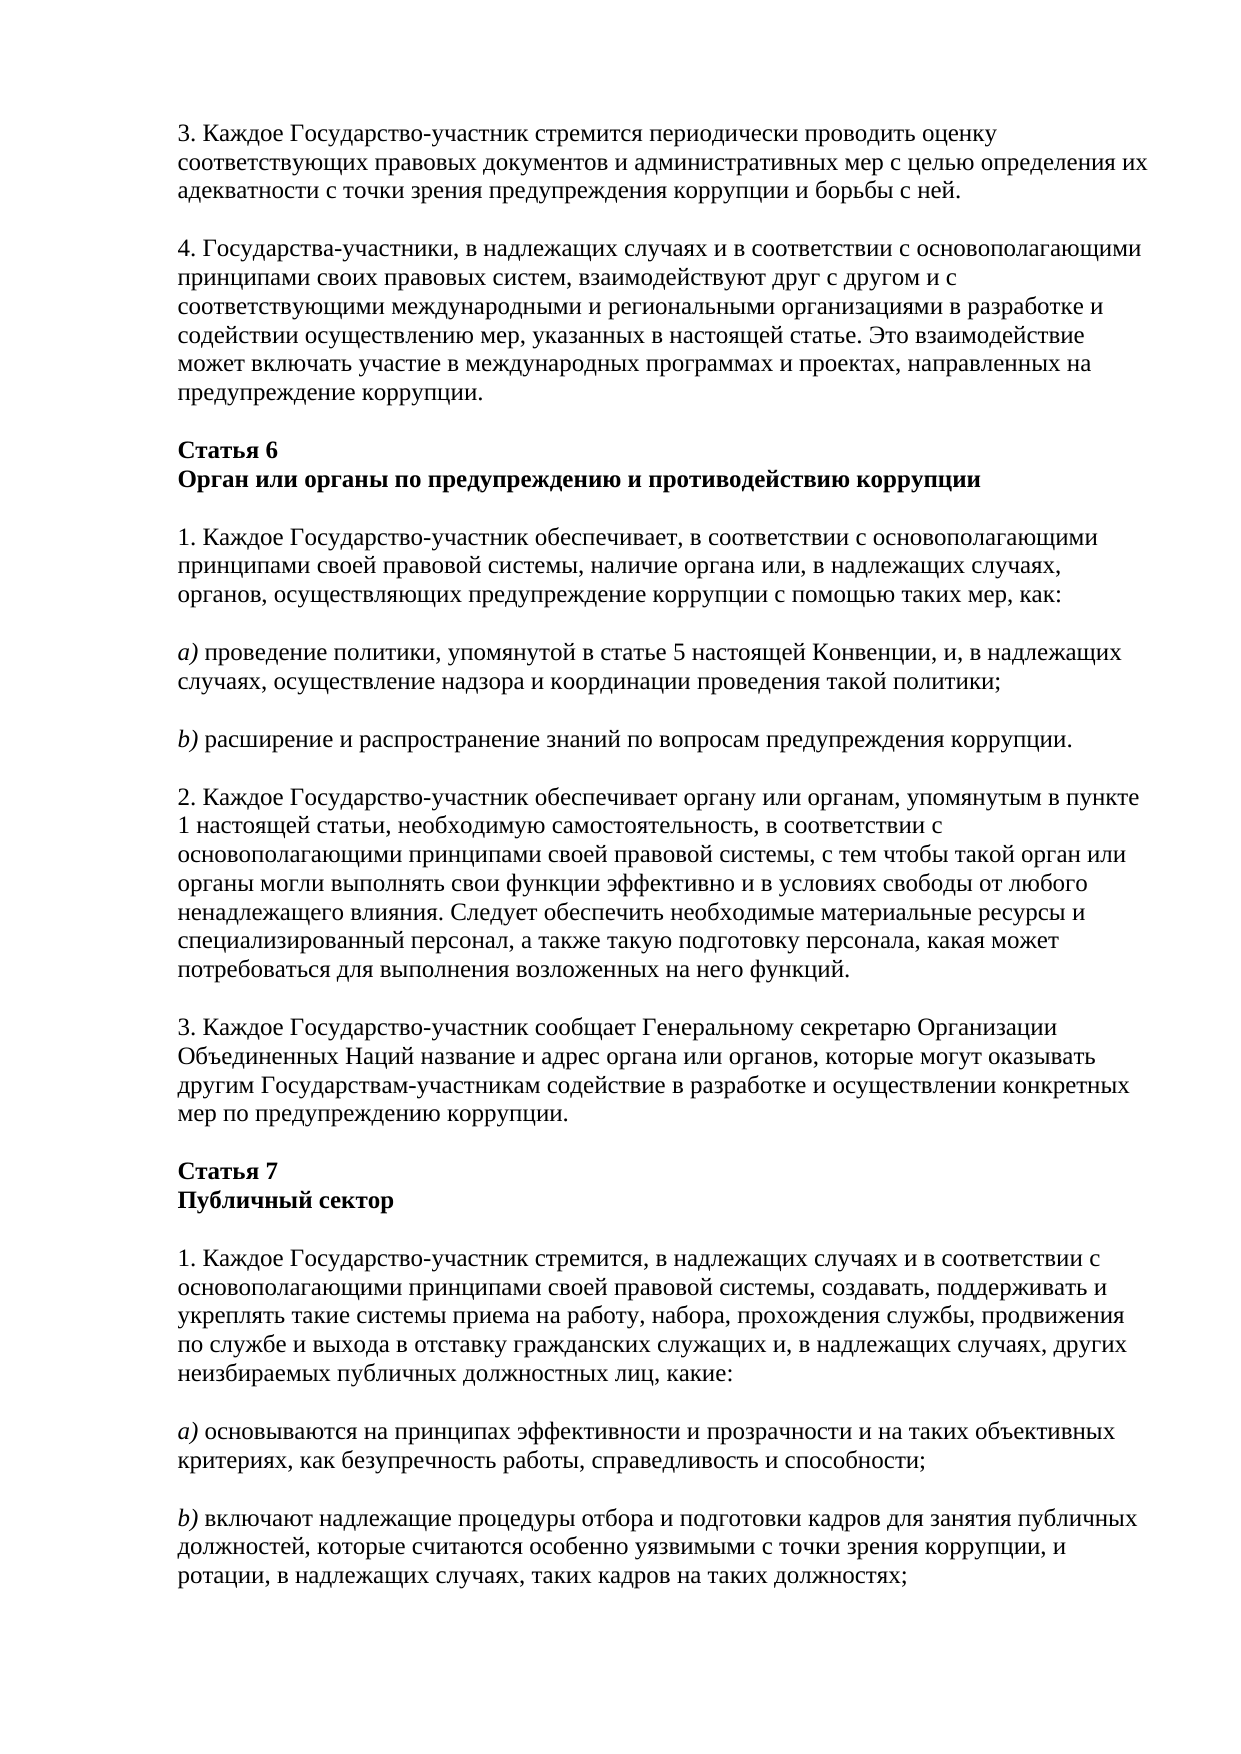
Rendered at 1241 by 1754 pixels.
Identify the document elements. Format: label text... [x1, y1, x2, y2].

text 2. Каждое Государство-участник обеспечивает органу или органам, упомянутым в пункте 1 настоящей статьи, необходимую самостоятельность, в соответствии с основополагающими принципами своей правовой системы, с тем чтобы такой орган или органы могли выполнять свои функции эффективно и в условиях свободы от любого ненадлежащего влияния. Следует обеспечить необходимые материальные ресурсы и специализированный персонал, а также такую подготовку персонала, какая может потребоваться для выполнения возложенных на него функций. [177, 782, 1152, 983]
text 1. Каждое Государство-участник стремится, в надлежащих случаях и в соответствии с основополагающими принципами своей правовой системы, создавать, поддерживать и укреплять такие системы приема на работу, набора, прохождения службы, продвижения по службе и выхода в отставку гражданских служащих и, в надлежащих случаях, других неизбираемых публичных должностных лиц, какие: [177, 1243, 1152, 1387]
text 4. Государства-участники, в надлежащих случаях и в соответствии с основополагающими принципами своих правовых систем, взаимодействуют друг с другом и с соответствующими международными и региональными организациями в разработке и содействии осуществлению мер, указанных в настоящей статье. Это взаимодействие может включать участие в международных программах и проектах, направленных на предупреждение коррупции. [177, 233, 1152, 406]
text 3. Каждое Государство-участник стремится периодически проводить оценку соответствующих правовых документов и административных мер с целью определения их адекватности с точки зрения предупреждения коррупции и борьбы с ней. [177, 118, 1152, 204]
text 3. Каждое Государство-участник сообщает Генеральному секретарю Организации Объединенных Наций название и адрес органа или органов, которые могут оказывать другим Государствам-участникам содействие в разработке и осуществлении конкретных мер по предупреждению коррупции. [177, 1012, 1152, 1127]
text b) расширение и распространение знаний по вопросам предупреждения коррупции. [177, 724, 1152, 753]
text Статья 7 Публичный сектор [177, 1156, 1152, 1214]
text Статья 6 Орган или органы по предупреждению и противодействию коррупции [177, 435, 1152, 493]
text а) проведение политики, упомянутой в статье 5 настоящей Конвенции, и, в надлежащих случаях, осуществление надзора и координации проведения такой политики; [177, 637, 1152, 695]
text 1. Каждое Государство-участник обеспечивает, в соответствии с основополагающими принципами своей правовой системы, наличие органа или, в надлежащих случаях, органов, осуществляющих предупреждение коррупции с помощью таких мер, как: [177, 522, 1152, 608]
text а) основываются на принципах эффективности и прозрачности и на таких объективных критериях, как безупречность работы, справедливость и способности; [177, 1416, 1152, 1473]
text b) включают надлежащие процедуры отбора и подготовки кадров для занятия публичных должностей, которые считаются особенно уязвимыми с точки зрения коррупции, и ротации, в надлежащих случаях, таких кадров на таких должностях; [177, 1503, 1152, 1589]
